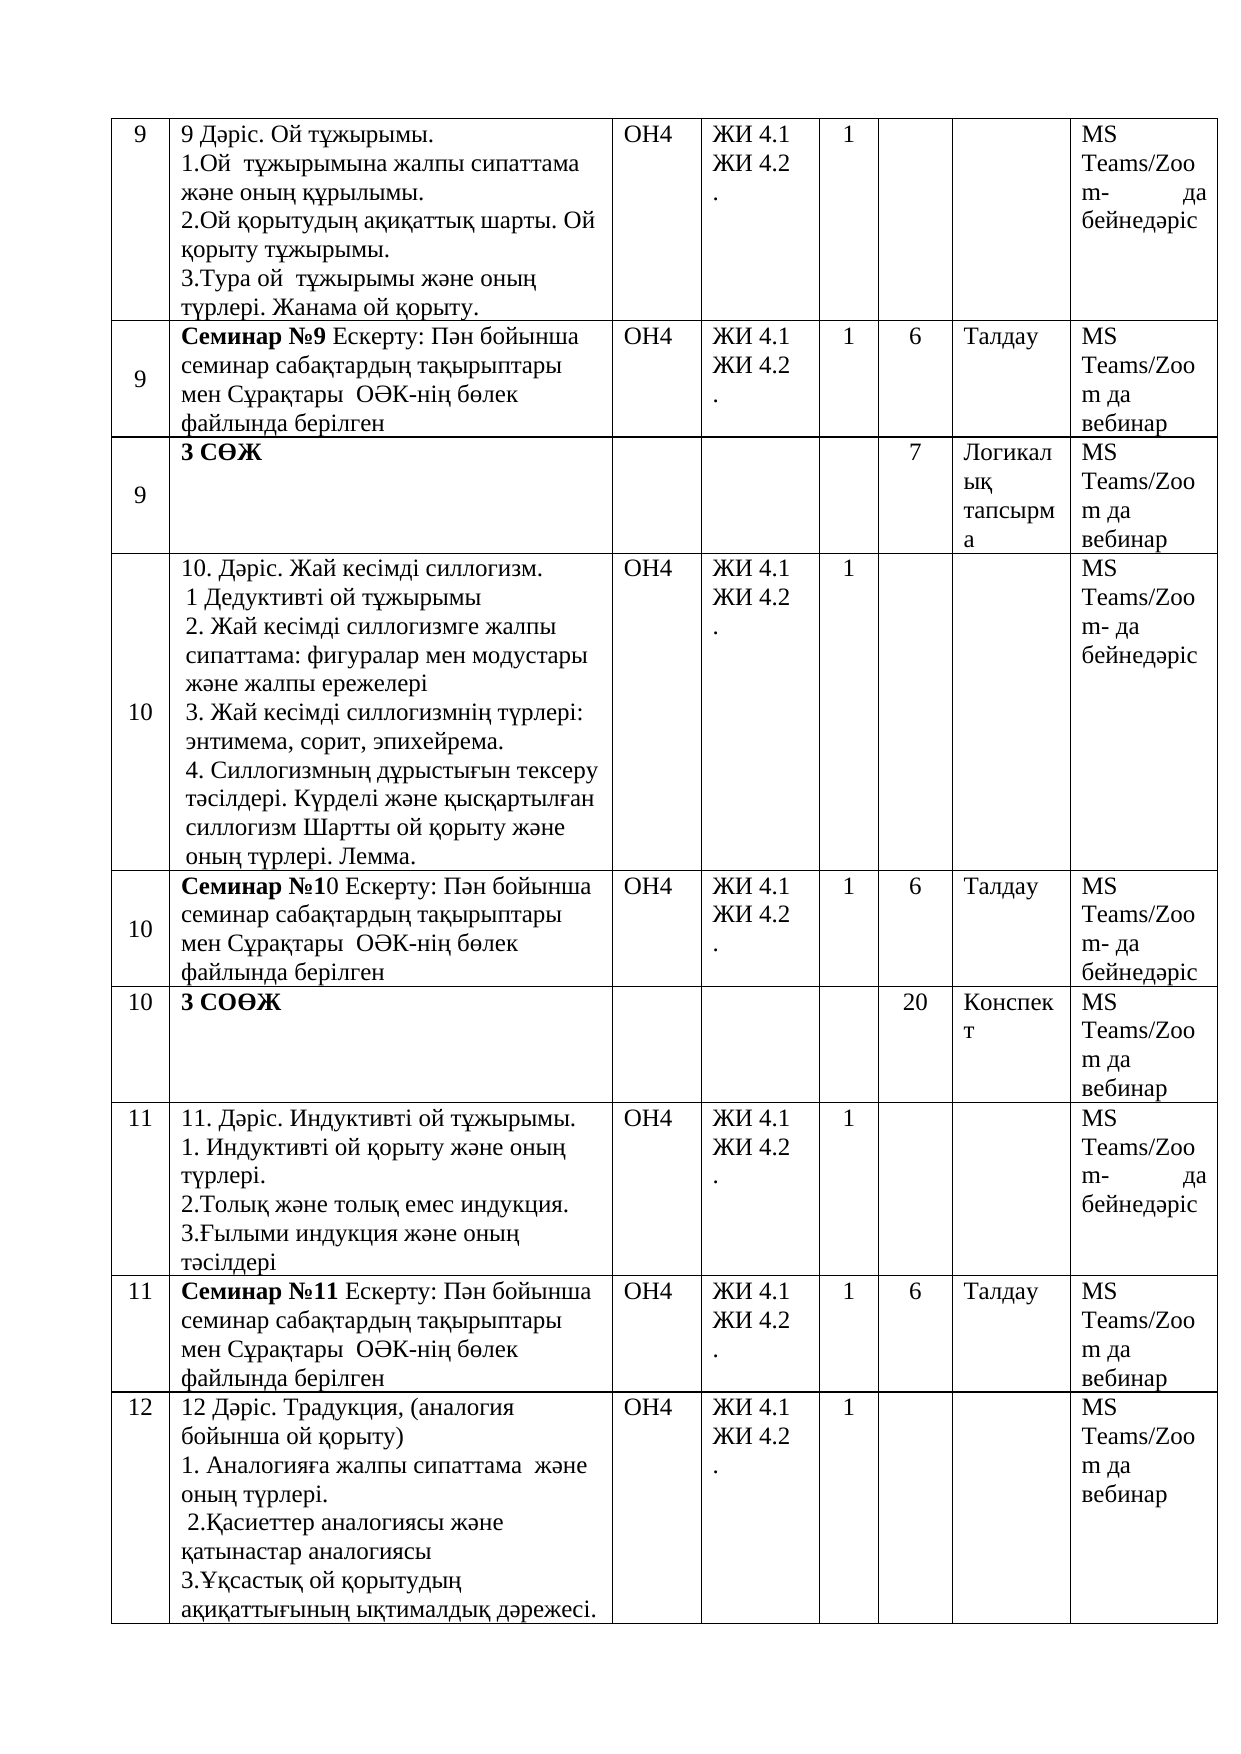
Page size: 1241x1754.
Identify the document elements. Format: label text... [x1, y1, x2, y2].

table_cell [820, 438, 878, 552]
table_cell 20 [879, 987, 952, 1102]
table_cell 9 Дәріс. Ой тұжырымы. 1.Ой тұжырымына жалпы сипаттама және оның құрылымы. 2.Ой қорытудың ақиқаттық шарты. Ой қорыту тұжырымы. 3.Тура ой тұжырымы және оның түрлері. Жанама ой қорыту. [170, 119, 612, 320]
table_cell [702, 438, 819, 552]
table_cell Талдау [953, 321, 1070, 436]
table_cell MS Teams/Zoom- да бейнедәріс [1071, 554, 1217, 870]
table_cell 3 СОӨЖ [170, 987, 612, 1102]
table_cell Cеминар №11 Ескерту: Пән бойынша семинар сабақтардың тақырыптары мен Сұрақтары ОӘК-нің бөлек файлында берілген [170, 1276, 612, 1391]
table_cell MS Teams/Zoom- да бейнедәріс [1071, 871, 1217, 986]
table_cell ЖИ 4.1 ЖИ 4.2 . [702, 1276, 819, 1391]
table_cell 1 [820, 1276, 878, 1391]
table_cell 10 [112, 554, 169, 870]
table_cell ОН4 [613, 1276, 701, 1391]
table_cell MS Teams/Zoom да вебинар [1071, 987, 1217, 1102]
table_cell ЖИ 4.1 ЖИ 4.2 . [702, 1103, 819, 1275]
table_cell 1 [820, 871, 878, 986]
table_cell [953, 1103, 1070, 1275]
table_cell 12 [112, 1393, 169, 1622]
table_cell MS Teams/Zoom да вебинар [1071, 1276, 1217, 1391]
table_cell 11. Дәріс. Индуктивті ой тұжырымы. 1. Индуктивті ой қорыту және оның түрлері. 2.Толық және толық емес индукция. 3.Ғылыми индукция және оның тәсілдері [170, 1103, 612, 1275]
table_cell [953, 554, 1070, 870]
table_cell ЖИ 4.1 ЖИ 4.2 . [702, 871, 819, 986]
table_cell 10 [112, 987, 169, 1102]
table_cell 9 [112, 119, 169, 320]
table_cell [879, 1393, 952, 1622]
table_cell 6 [879, 871, 952, 986]
table_cell Талдау [953, 871, 1070, 986]
table_cell ОН4 [613, 554, 701, 870]
table_cell MS Teams/Zoom да вебинар [1071, 438, 1217, 552]
table_cell 1 [820, 321, 878, 436]
table_cell Талдау [953, 1276, 1070, 1391]
table_cell [613, 438, 701, 552]
table_cell MS Teams/Zoom- да бейнедәріс [1071, 119, 1217, 320]
table_cell 1 [820, 1393, 878, 1622]
table_cell Конспект [953, 987, 1070, 1102]
table_cell 6 [879, 321, 952, 436]
table_cell 7 [879, 438, 952, 552]
table_cell 6 [879, 1276, 952, 1391]
table_cell ЖИ 4.1 ЖИ 4.2 . [702, 119, 819, 320]
table_cell Cеминар №9 Ескерту: Пән бойынша семинар сабақтардың тақырыптары мен Сұрақтары ОӘК-нің бөлек файлында берілген [170, 321, 612, 436]
table_cell ЖИ 4.1 ЖИ 4.2 . [702, 321, 819, 436]
table_cell ОН4 [613, 1393, 701, 1622]
table_cell ЖИ 4.1 ЖИ 4.2 . [702, 1393, 819, 1622]
table_cell 1 [820, 119, 878, 320]
table_cell 3 СӨЖ [170, 438, 612, 552]
table_cell 12 Дәріс. Традукция, (аналогия бойынша ой қорыту) 1. Аналогияға жалпы сипаттама және оның түрлері. 2.Қасиеттер аналогиясы және қатынастар аналогиясы 3.Ұқсастық ой қорытудың ақиқаттығының ықтималдық дәрежесі. [170, 1393, 612, 1622]
table_cell ОН4 [613, 1103, 701, 1275]
table_cell [613, 987, 701, 1102]
table_cell [879, 1103, 952, 1275]
table_cell 9 [112, 438, 169, 552]
table_cell 10. Дәріс. Жай кесімді силлогизм. 1 Дедуктивті ой тұжырымы 2. Жай кесімді силлогизмге жалпы сипаттама: фигуралар мен модустары және жалпы ережелері 3. Жай кесімді силлогизмнің түрлері: энтимема, сорит, эпихейрема. 4. Силлогизмның дұрыстығын тексеру тәсілдері. Күрделі және қысқартылған силлогизм Шартты ой қорыту және оның түрлері. Лемма. [170, 554, 612, 870]
table_cell 11 [112, 1276, 169, 1391]
table_cell [820, 987, 878, 1102]
table_cell [953, 119, 1070, 320]
table_cell [953, 1393, 1070, 1622]
table_cell MS Teams/Zoom- да бейнедәріс [1071, 1103, 1217, 1275]
table_cell ОН4 [613, 119, 701, 320]
table_cell ЖИ 4.1 ЖИ 4.2 . [702, 554, 819, 870]
table_cell 10 [112, 871, 169, 986]
table_cell Логикалық тапсырма [953, 438, 1070, 552]
table_cell MS Teams/Zoom да вебинар [1071, 321, 1217, 436]
table_cell 9 [112, 321, 169, 436]
table_cell 11 [112, 1103, 169, 1275]
table_cell ОН4 [613, 321, 701, 436]
table_cell Cеминар №10 Ескерту: Пән бойынша семинар сабақтардың тақырыптары мен Сұрақтары ОӘК-нің бөлек файлында берілген [170, 871, 612, 986]
table_cell 1 [820, 1103, 878, 1275]
table_cell [879, 554, 952, 870]
table_cell [702, 987, 819, 1102]
table_cell MS Teams/Zoom да вебинар [1071, 1393, 1217, 1622]
table_cell 1 [820, 554, 878, 870]
table_cell [879, 119, 952, 320]
table_cell ОН4 [613, 871, 701, 986]
